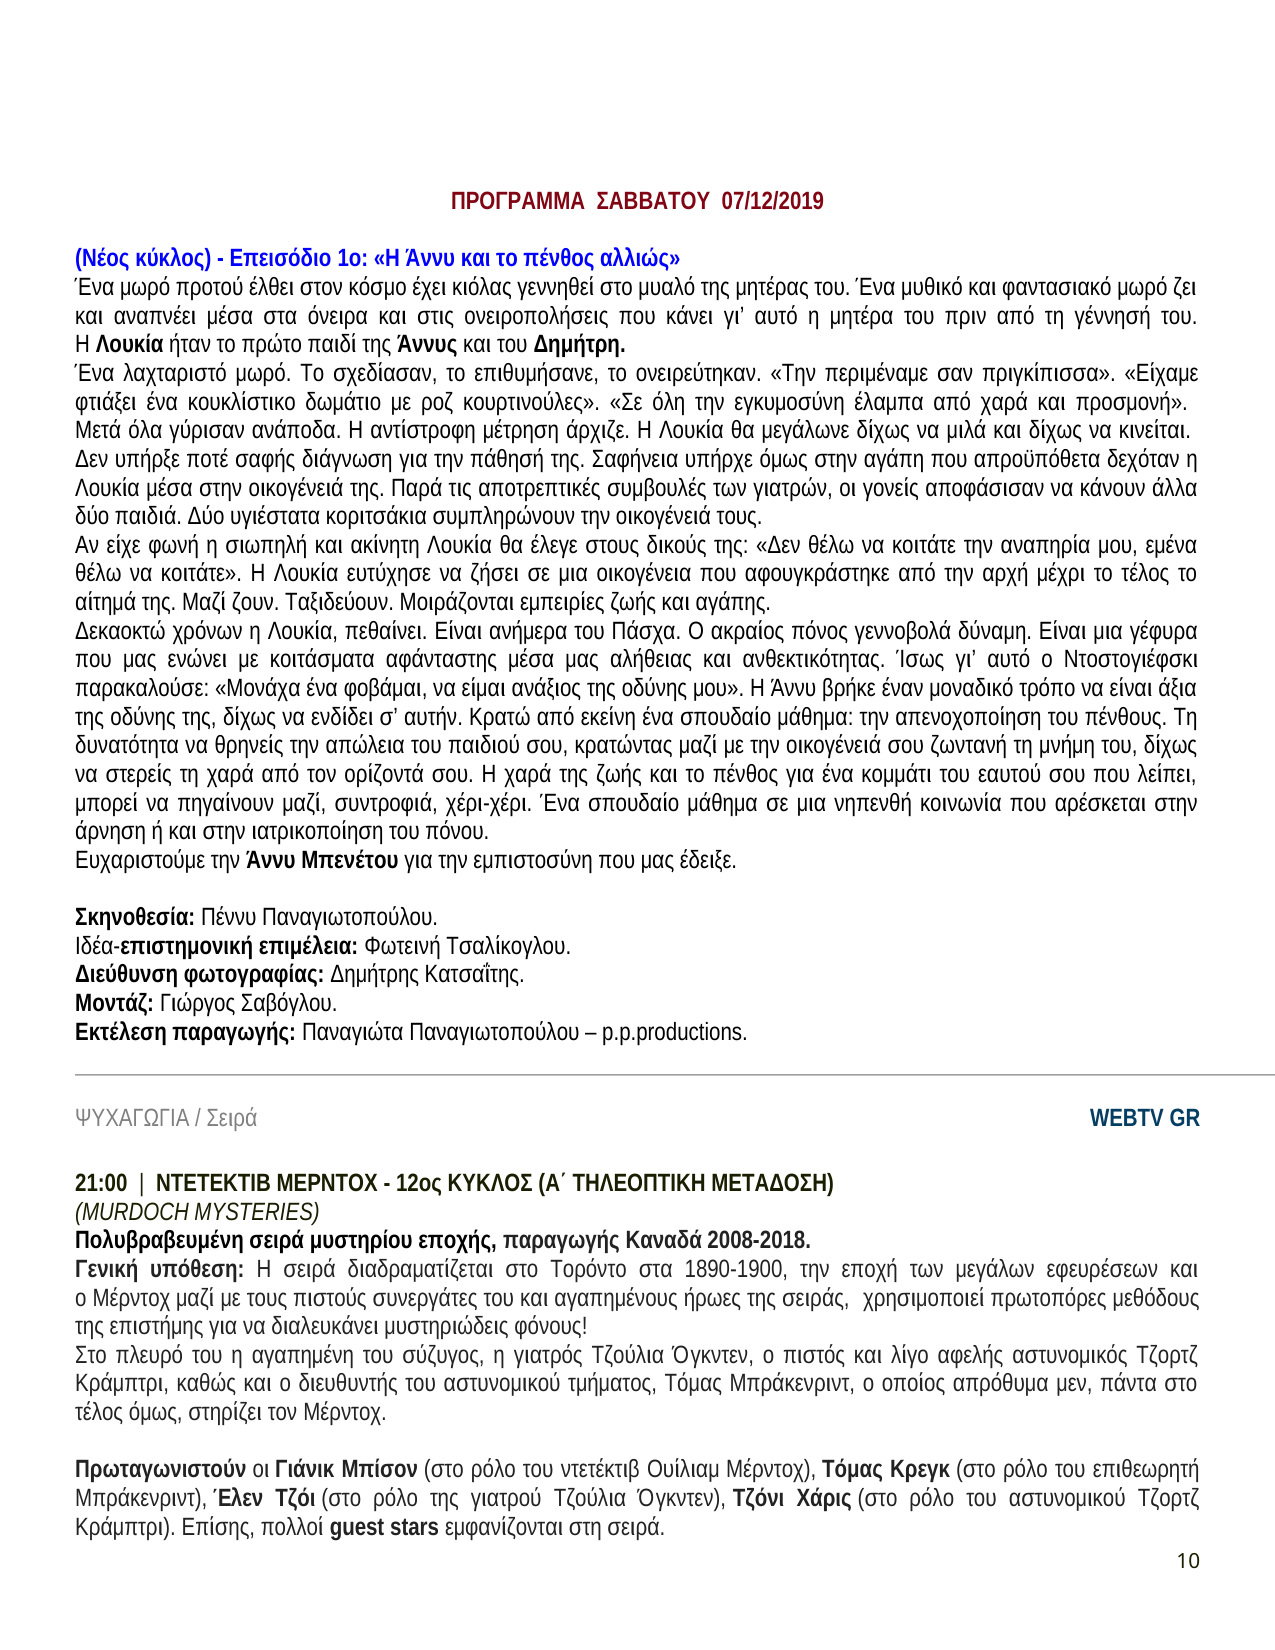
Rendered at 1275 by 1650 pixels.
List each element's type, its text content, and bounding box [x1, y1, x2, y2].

text ΠΡΟΓΡΑΜΜΑ ΣΑΒΒΑΤΟΥ 07/12/2019 [75, 186, 1200, 215]
text Διεύθυνση φωτογραφίας: Δημήτρης Κατσαΐτης. [75, 959, 1200, 988]
text Στο πλευρό του η αγαπημένη του σύζυγος, η γιατρός Τζούλια Όγκντεν, ο πιστός και λίγο αφελής αστυνομικός Τζορτζ Κράμπτρι, καθώς και ο διευθυντής του αστυνομικού τμήματος, Τόμας Μπράκενριντ, ο οποίος απρόθυμα μεν, πάντα στο τέλος όμως, στηρίζει τον Μέρντοχ. [75, 1340, 1200, 1426]
text Αν είχε φωνή η σιωπηλή και ακίνητη Λουκία θα έλεγε στους δικούς της: «Δεν θέλω να κοιτάτε την αναπηρία μου, εμένα θέλω να κοιτάτε». Η Λουκία ευτύχησε να ζήσει σε μια οικογένεια που αφουγκράστηκε από την αρχή μέχρι το τέλος το αίτημά της. Μαζί ζουν. Ταξιδεύουν. Μοιράζονται εμπειρίες ζωής και αγάπης. [75, 530, 1200, 616]
text Πολυβραβευμένη σειρά μυστηρίου εποχής, παραγωγής Καναδά 2008-2018. [75, 1225, 1200, 1254]
text Ιδέα-επιστημονική επιμέλεια: Φωτεινή Τσαλίκογλου. [75, 931, 1200, 959]
text Μοντάζ: Γιώργος Σαβόγλου. [75, 988, 1200, 1017]
table_header WEBTV GR [638, 1103, 1200, 1131]
text Δεκαοκτώ χρόνων η Λουκία, πεθαίνει. Είναι ανήμερα του Πάσχα. Ο ακραίος πόνος γεννοβολά δύναμη. Είναι μια γέφυρα που μας ενώνει με κοιτάσματα αφάνταστης μέσα μας αλήθειας και ανθεκτικότητας. Ίσως γι’ αυτό ο Ντοστογιέφσκι παρακαλούσε: «Mονάχα ένα φοβάμαι, να είμαι ανάξιος της οδύνης μου». Η Άννυ βρήκε έναν μοναδικό τρόπο να είναι άξια της οδύνης της, δίχως να ενδίδει σ’ αυτήν. Κρατώ από εκείνη ένα σπουδαίο μάθημα: την απενοχοποίηση του πένθους. Τη δυνατότητα να θρηνείς την απώλεια του παιδιού σου, κρατώντας μαζί με την οικογένειά σου ζωντανή τη μνήμη του, δίχως να στερείς τη χαρά από τον ορίζοντά σου. Η χαρά της ζωής και το πένθος για ένα κομμάτι του εαυτού σου που λείπει, μπορεί να πηγαίνουν μαζί, συντροφιά, χέρι-χέρι. Ένα σπουδαίο μάθημα σε μια νηπενθή κοινωνία που αρέσκεται στην άρνηση ή και στην ιατρικοποίηση του πόνου. [75, 616, 1200, 845]
text Εκτέλεση παραγωγής: Παναγιώτα Παναγιωτοπούλου – p.p.productions. [75, 1017, 1200, 1045]
text 21:00 | ΝΤΕΤΕΚΤΙΒ ΜΕΡΝΤΟΧ - 12ος ΚΥΚΛΟΣ (Α΄ ΤΗΛΕΟΠΤΙΚΗ ΜΕΤΑΔΟΣΗ) [75, 1131, 1200, 1197]
text Ευχαριστούμε την Άννυ Μπενέτου για την εμπιστοσύνη που μας έδειξε. [75, 845, 1200, 873]
text Πρωταγωνιστούν οι Γιάνικ Μπίσον (στο ρόλο του ντετέκτιβ Ουίλιαμ Μέρντοχ), Τόμας Κρεγκ (στο ρόλο του επιθεωρητή Μπράκενριντ), Έλεν Τζόι (στο ρόλο της γιατρού Τζούλια Όγκντεν), Τζόνι Χάρις (στο ρόλο του αστυνομικού Τζορτζ Κράμπτρι). Επίσης, πολλοί guest stars εμφανίζονται στη σειρά. [75, 1454, 1200, 1540]
text Ένα λαχταριστό μωρό. Το σχεδίασαν, το επιθυμήσανε, το ονειρεύτηκαν. «Την περιμέναμε σαν πριγκίπισσα». «Είχαμε φτιάξει ένα κουκλίστικο δωμάτιο με ροζ κουρτινούλες». «Σε όλη την εγκυμοσύνη έλαμπα από χαρά και προσμονή». Μετά όλα γύρισαν ανάποδα. Η αντίστροφη μέτρηση άρχιζε. Η Λουκία θα μεγάλωνε δίχως να μιλά και δίχως να κινείται. Δεν υπήρξε ποτέ σαφής διάγνωση για την πάθησή της. Σαφήνεια υπήρχε όμως στην αγάπη που απροϋπόθετα δεχόταν η Λουκία μέσα στην οικογένειά της. Παρά τις αποτρεπτικές συμβουλές των γιατρών, οι γονείς αποφάσισαν να κάνουν άλλα δύο παιδιά. Δύο υγιέστατα κοριτσάκια συμπληρώνουν την οικογένειά τους. [75, 358, 1200, 530]
text Γενική υπόθεση: Η σειρά διαδραματίζεται στο Τορόντο στα 1890-1900, την εποχή των μεγάλων εφευρέσεων και ο Μέρντοχ μαζί με τους πιστούς συνεργάτες του και αγαπημένους ήρωες της σειράς, χρησιμοποιεί πρωτοπόρες μεθόδους της επιστήμης για να διαλευκάνει μυστηριώδεις φόνους! [75, 1254, 1200, 1340]
text (Νέος κύκλος) - Eπεισόδιο 1ο: «Η Άννυ και το πένθος αλλιώς» [75, 243, 1200, 272]
table_header ΨΥΧΑΓΩΓΙΑ / Σειρά [75, 1103, 637, 1131]
text Ένα μωρό προτού έλθει στον κόσμο έχει κιόλας γεννηθεί στο μυαλό της μητέρας του. Ένα μυθικό και φαντασιακό μωρό ζει και αναπνέει μέσα στα όνειρα και στις ονειροπολήσεις που κάνει γι’ αυτό η μητέρα του πριν από τη γέννησή του. Η Λουκία ήταν το πρώτο παιδί της Άννυς και του Δημήτρη. [75, 272, 1200, 358]
text (MURDOCH MYSTERIES) [75, 1197, 1200, 1225]
text Σκηνοθεσία: Πέννυ Παναγιωτοπούλου. [75, 873, 1200, 931]
